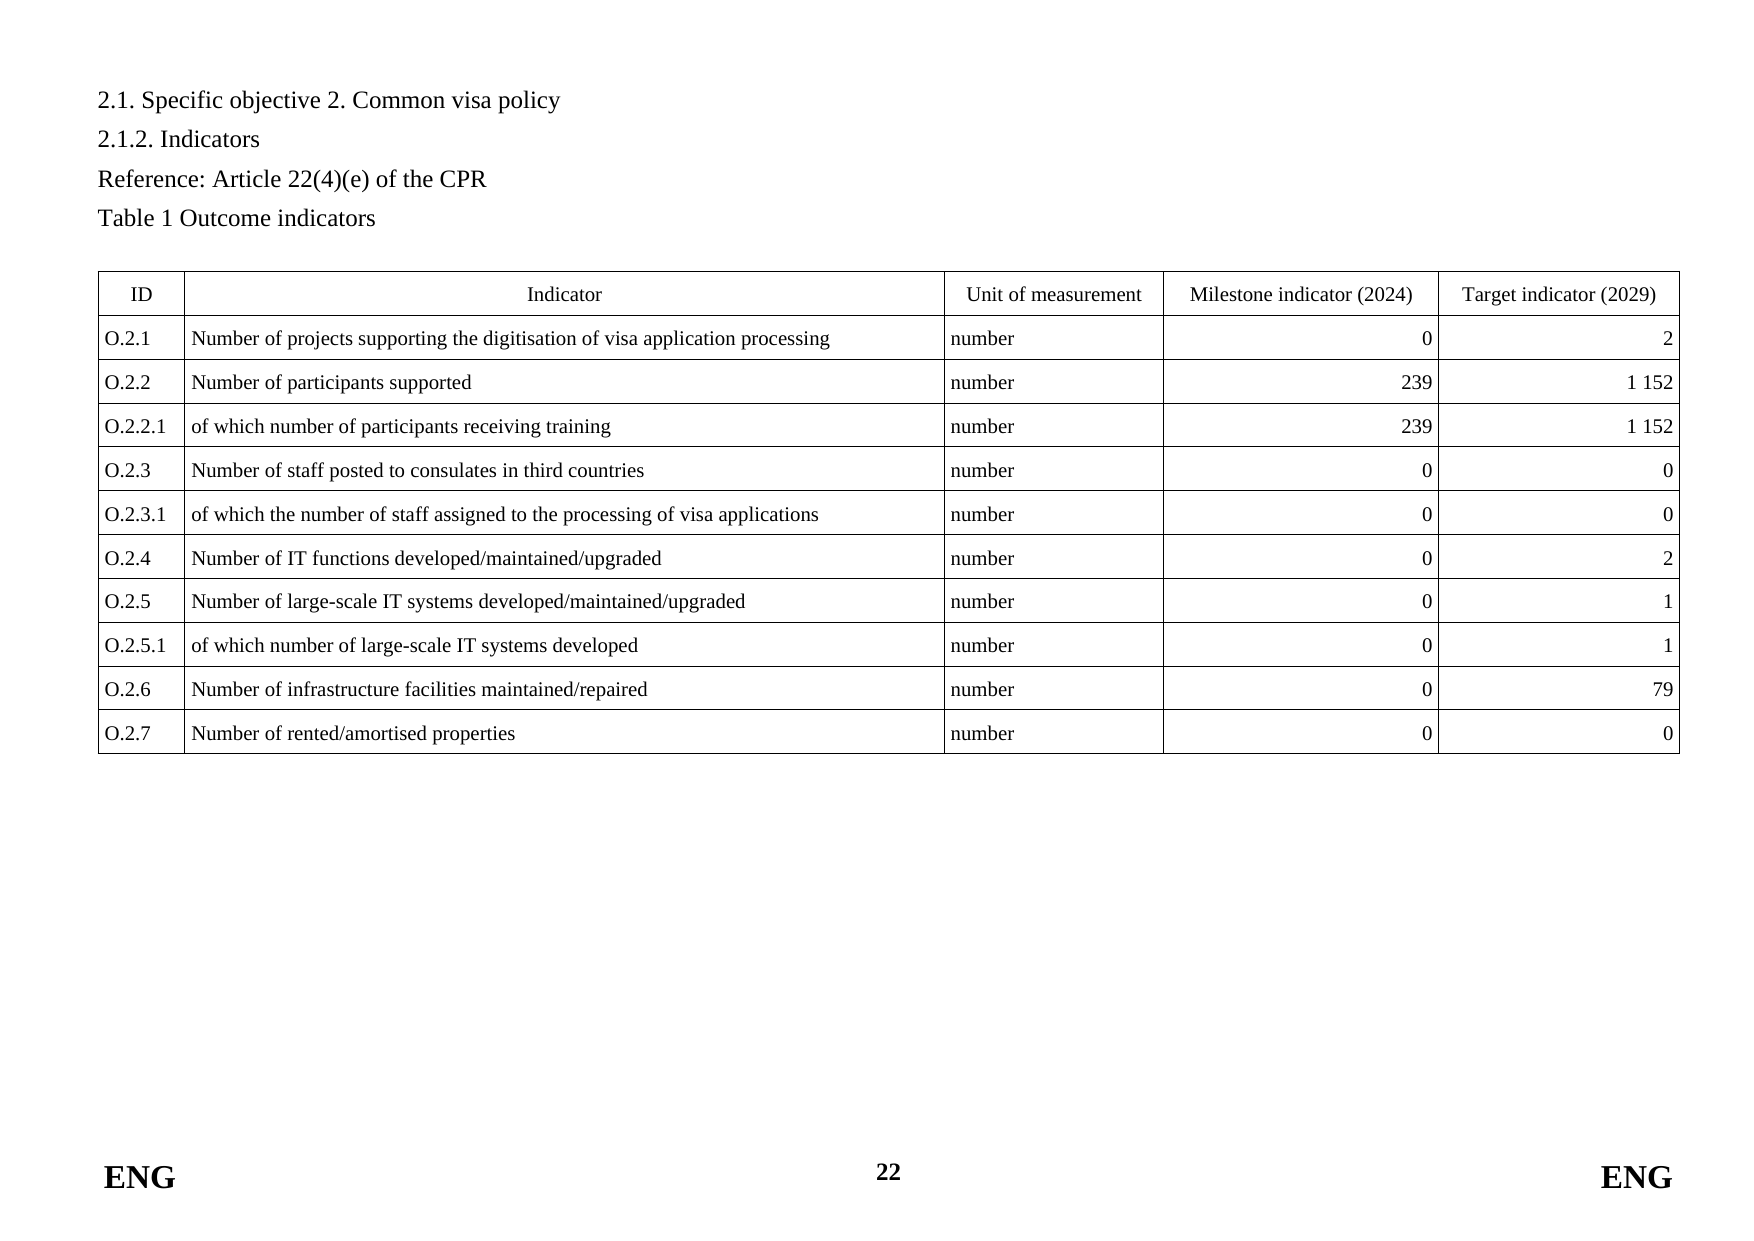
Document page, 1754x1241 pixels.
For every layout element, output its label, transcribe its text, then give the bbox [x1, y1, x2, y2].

table_cell number [945, 535, 1163, 578]
table_cell number [945, 579, 1163, 622]
table_cell 0 [1439, 710, 1679, 753]
subtitle Table 1 Outcome indicators [97, 203, 1679, 232]
table_cell O.2.3 [99, 447, 184, 490]
table_cell O.2.5 [99, 579, 184, 622]
table_cell Number of projects supporting the digitisation of visa application processing [185, 316, 944, 358]
table_cell O.2.7 [99, 710, 184, 753]
table_cell O.2.5.1 [99, 623, 184, 666]
table_cell number [945, 360, 1163, 402]
table_header ID [99, 272, 184, 315]
table_cell Number of large-scale IT systems developed/maintained/upgraded [185, 579, 944, 622]
subtitle 2.1.2. Indicators [97, 124, 1679, 153]
table_cell O.2.2 [99, 360, 184, 402]
table_header Indicator [185, 272, 944, 315]
table_cell Number of staff posted to consulates in third countries [185, 447, 944, 490]
table_cell number [945, 447, 1163, 490]
table_cell of which number of large-scale IT systems developed [185, 623, 944, 666]
table_cell 239 [1164, 360, 1438, 402]
table_cell 0 [1164, 316, 1438, 358]
table_cell 79 [1439, 667, 1679, 709]
table_cell Number of rented/amortised properties [185, 710, 944, 753]
table_cell 0 [1164, 447, 1438, 490]
table_header Unit of measurement [945, 272, 1163, 315]
table_cell O.2.3.1 [99, 491, 184, 534]
text Reference: Article 22(4)(e) of the CPR [97, 164, 1679, 192]
table_cell 2 [1439, 535, 1679, 578]
table_cell 1 [1439, 579, 1679, 622]
table_cell 1 152 [1439, 360, 1679, 402]
table_cell number [945, 404, 1163, 446]
table_cell 0 [1164, 491, 1438, 534]
table_cell Number of participants supported [185, 360, 944, 402]
table_cell number [945, 667, 1163, 709]
table_cell O.2.1 [99, 316, 184, 358]
table_cell 239 [1164, 404, 1438, 446]
table_cell number [945, 316, 1163, 358]
table_cell 0 [1439, 491, 1679, 534]
table_cell of which number of participants receiving training [185, 404, 944, 446]
table_cell O.2.4 [99, 535, 184, 578]
table_cell 2 [1439, 316, 1679, 358]
table_cell O.2.2.1 [99, 404, 184, 446]
table_cell 1 [1439, 623, 1679, 666]
table_cell number [945, 491, 1163, 534]
table_cell 0 [1164, 623, 1438, 666]
table_cell Number of infrastructure facilities maintained/repaired [185, 667, 944, 709]
table_cell 0 [1164, 710, 1438, 753]
table_cell 0 [1164, 579, 1438, 622]
table_cell 0 [1164, 535, 1438, 578]
table_cell 1 152 [1439, 404, 1679, 446]
table_cell of which the number of staff assigned to the processing of visa applications [185, 491, 944, 534]
table_cell O.2.6 [99, 667, 184, 709]
table_cell Number of IT functions developed/maintained/upgraded [185, 535, 944, 578]
table_cell 0 [1164, 667, 1438, 709]
table_header Milestone indicator (2024) [1164, 272, 1438, 315]
table_header Target indicator (2029) [1439, 272, 1679, 315]
text 2.1. Specific objective 2. Common visa policy [97, 85, 1679, 114]
table_cell 0 [1439, 447, 1679, 490]
table_cell number [945, 710, 1163, 753]
table_cell number [945, 623, 1163, 666]
